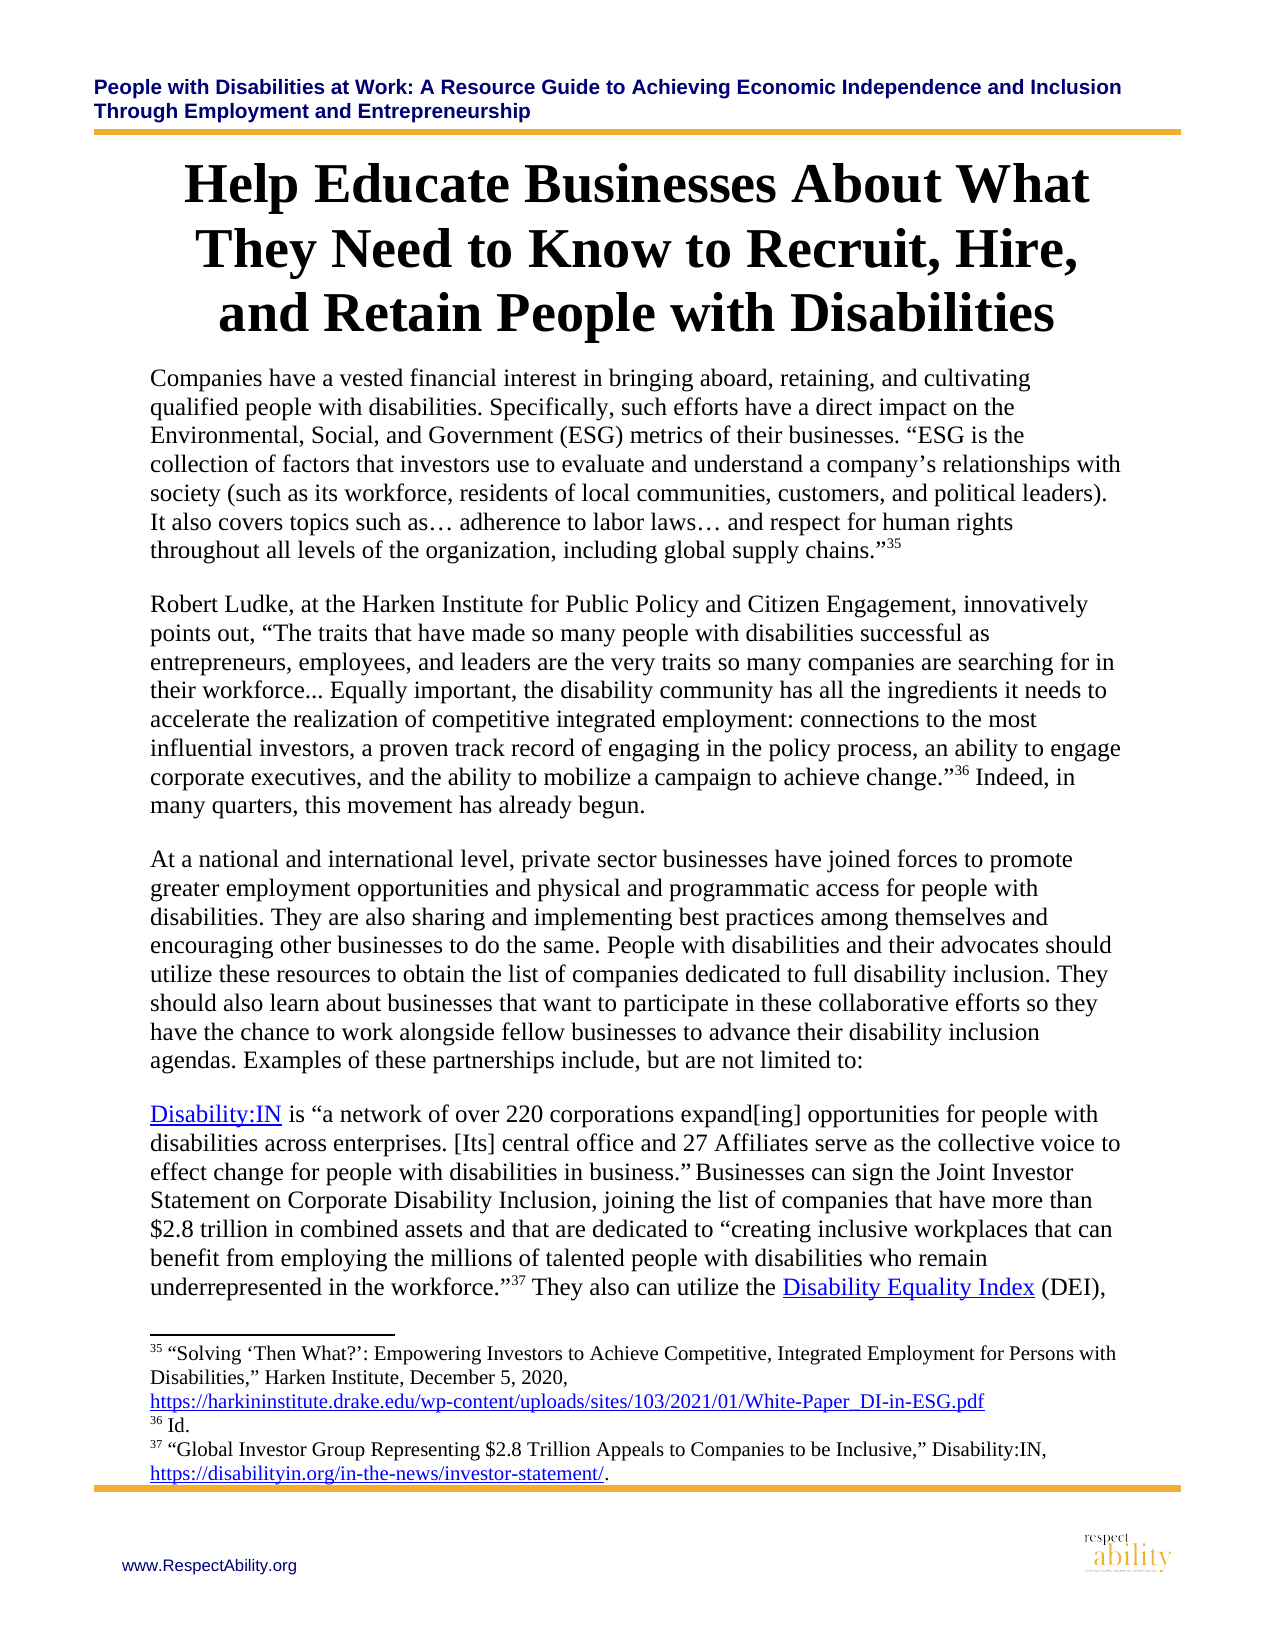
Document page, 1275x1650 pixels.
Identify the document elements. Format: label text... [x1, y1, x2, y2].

text Companies have a vested financial interest in bringing aboard, retaining, and cultivating qualified people with disabilities. Specifically, such efforts have a direct impact on the Environmental, Social, and Government (ESG) metrics of their businesses. “ESG is the collection of factors that investors use to evaluate and understand a company’s relationships with society (such as its workforce, residents of local communities, customers, and political leaders). It also covers topics such as… adherence to labor laws… and respect for human rights throughout all levels of the organization, including global supply chains.” [150, 363, 1125, 564]
picture [1084, 1533, 1172, 1572]
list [150, 1099, 1125, 1300]
subtitle Help Educate Businesses About What They Need to Know to Recruit, Hire, and Retain People with Disabilities [150, 150, 1125, 344]
text Robert Ludke, at the Harken Institute for Public Policy and Citizen Engagement, innovatively points out, “The traits that have made so many people with disabilities successful as entrepreneurs, employees, and leaders are the very traits so many companies are searching for in their workforce... Equally important, the disability community has all the ingredients it needs to accelerate the realization of competitive integrated employment: connections to the most influential investors, a proven track record of engaging in the policy process, an ability to engage corporate executives, and the ability to mobilize a campaign to achieve change.” Indeed, in many quarters, this movement has already begun. [150, 589, 1125, 819]
text At a national and international level, private sector businesses have joined forces to promote greater employment opportunities and physical and programmatic access for people with disabilities. They are also sharing and implementing best practices among themselves and encouraging other businesses to do the same. People with disabilities and their advocates should utilize these resources to obtain the list of companies dedicated to full disability inclusion. They should also learn about businesses that want to participate in these collaborative efforts so they have the chance to work alongside fellow businesses to advance their disability inclusion agendas. Examples of these partnerships include, but are not limited to: [150, 844, 1125, 1074]
